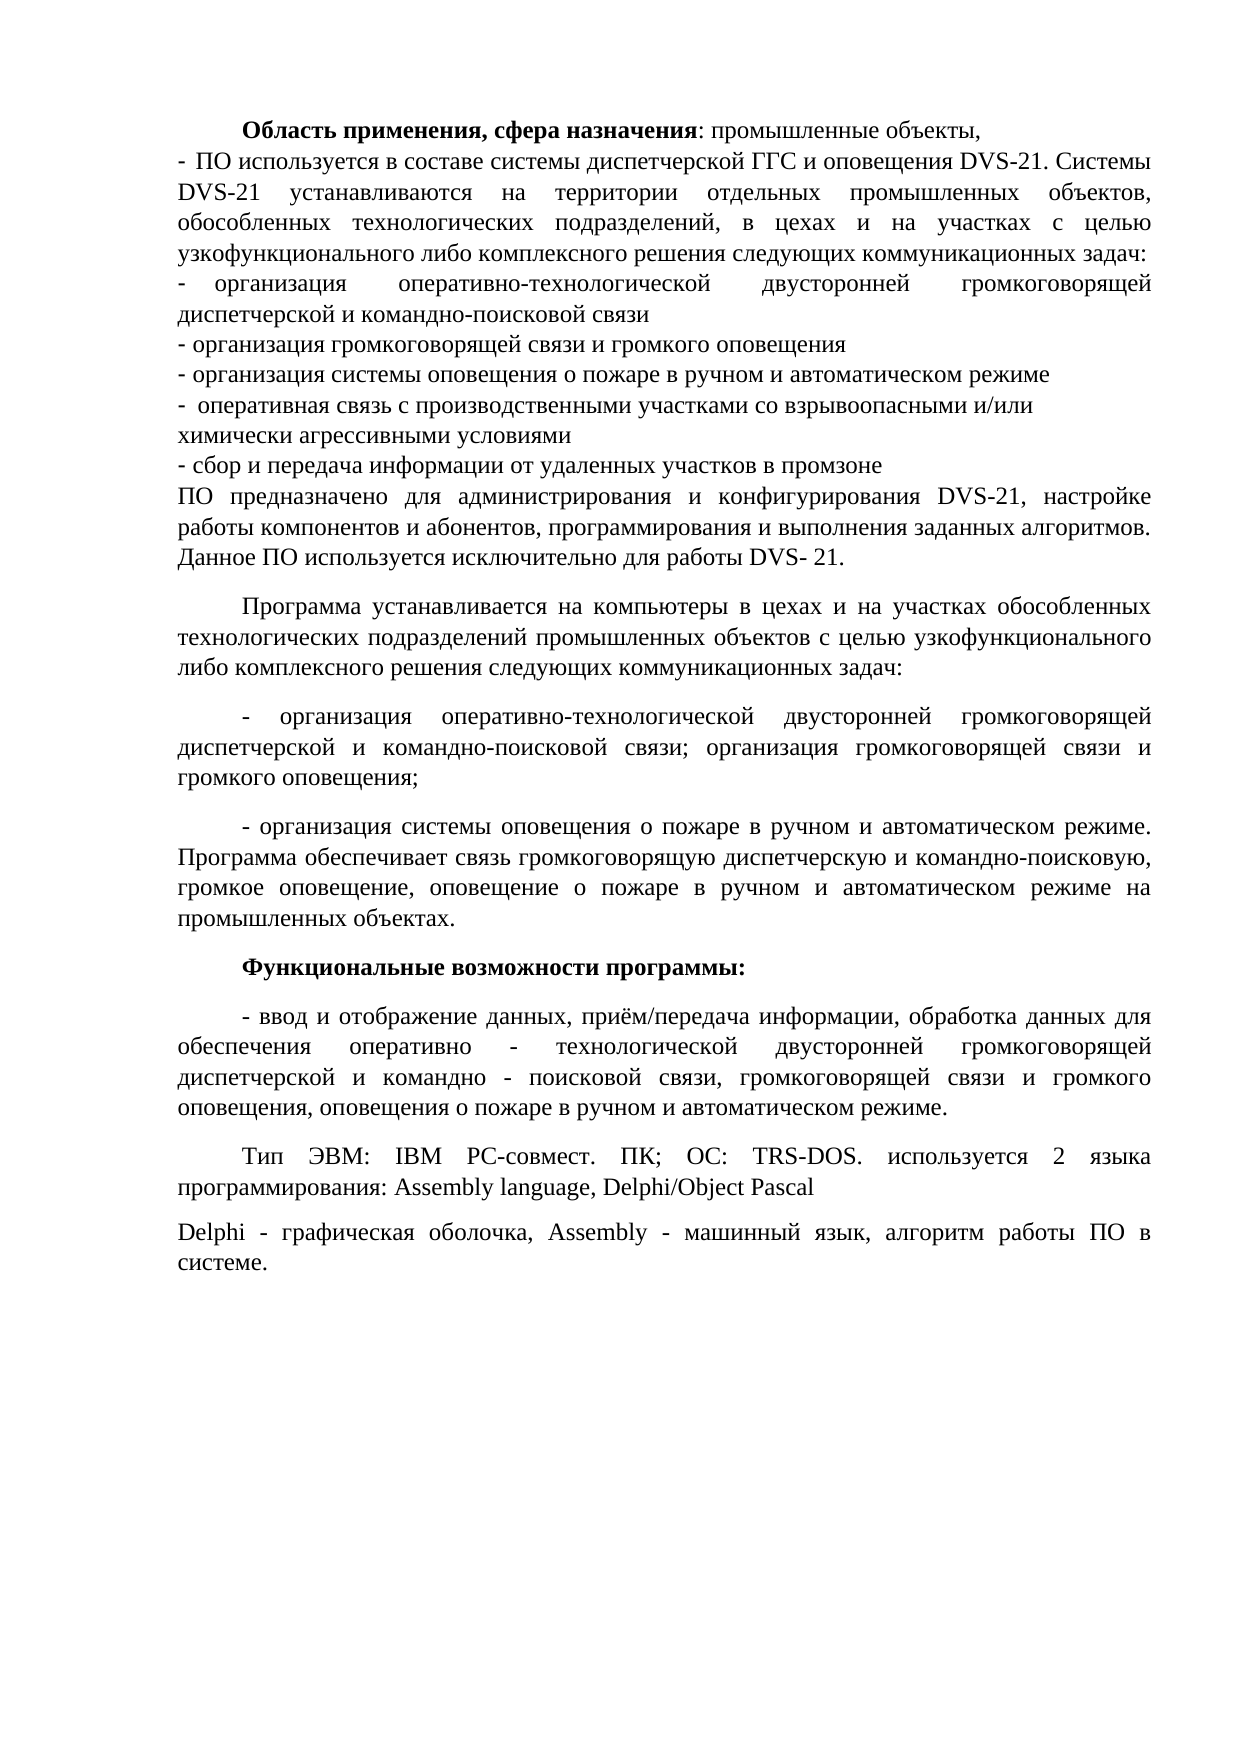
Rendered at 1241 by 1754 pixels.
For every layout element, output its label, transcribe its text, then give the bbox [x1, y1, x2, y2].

text - организация системы оповещения о пожаре в ручном и автоматическом режиме. Программа обеспечивает связь громкоговорящую диспетчерскую и командно-поисковую, громкое оповещение, оповещение о пожаре в ручном и автоматическом режиме на промышленных объектах. [177, 811, 1152, 931]
list организация оперативно-технологической двусторонней громкоговорящей диспетчерской и командно-поисковой связи [177, 268, 1152, 327]
text ПО предназначено для администрирования и конфигурирования DVS-21, настройке работы компонентов и абонентов, программирования и выполнения заданных алгоритмов. Данное ПО используется исключительно для работы DVS- 21. [177, 481, 1152, 571]
text Delphi - графическая оболочка, Assembly - машинный язык, алгоритм работы ПО в системе. [177, 1217, 1152, 1276]
text Программа устанавливается на компьютеры в цехах и на участках обособленных технологических подразделений промышленных объектов с целью узкофункционального либо комплексного решения следующих коммуникационных задач: [177, 591, 1152, 681]
text - организация оперативно-технологической двусторонней громкоговорящей диспетчерской и командно-поисковой связи; организация громкоговорящей связи и громкого оповещения; [177, 701, 1152, 791]
list организация громкоговорящей связи и громкого оповещения [177, 329, 1163, 358]
text Область применения, сфера назначения: промышленные объекты, [156, 116, 1163, 144]
text Тип ЭВМ: IBM PC-совмест. ПК; ОС: TRS-DOS. используется 2 языка программирования: Assembly language, Delphi/Object Pascal [177, 1141, 1152, 1201]
list организация системы оповещения о пожаре в ручном и автоматическом режиме [177, 359, 1163, 388]
list оперативная связь с производственными участками со взрывоопасными и/или химически агрессивными условиями [177, 390, 1152, 449]
text Функциональные возможности программы: [177, 952, 1152, 981]
list ПО используется в составе системы диспетчерской ГГС и оповещения DVS-21. Системы DVS-21 устанавливаются на территории отдельных промышленных объектов, обособленных технологических подразделений, в цехах и на участках с целью узкофункционального либо комплексного решения следующих коммуникационных задач: [177, 146, 1152, 266]
list сбор и передача информации от удаленных участков в промзоне [177, 451, 1163, 479]
text - ввод и отображение данных, приём/передача информации, обработка данных для обеспечения оперативно - технологической двусторонней громкоговорящей диспетчерской и командно - поисковой связи, громкоговорящей связи и громкого оповещения, оповещения о пожаре в ручном и автоматическом режиме. [177, 1001, 1152, 1121]
